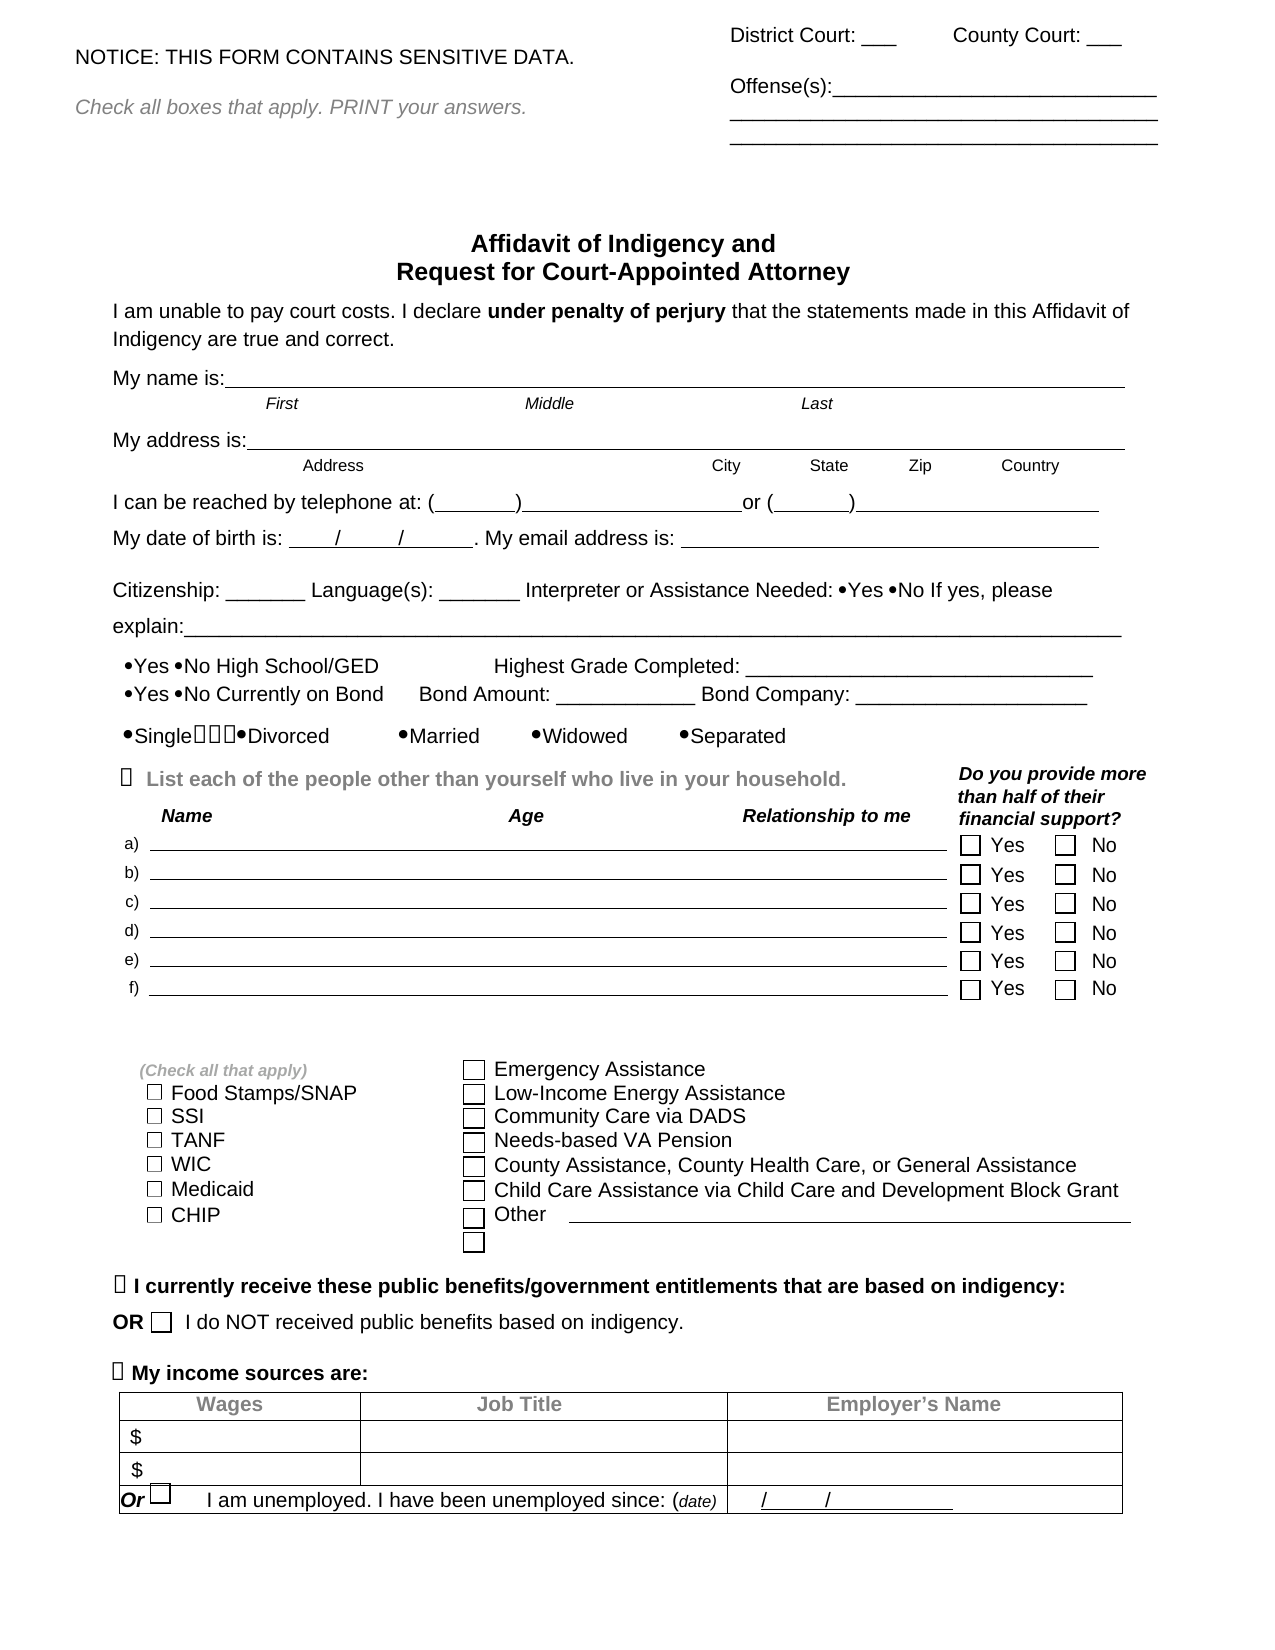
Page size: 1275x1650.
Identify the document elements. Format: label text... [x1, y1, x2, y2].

table_header Job Title [361, 1393, 727, 1419]
text I am unable to pay court costs. I declare under penalty of perjury that the statements made in this Affidavit of Indigency are true and correct. [112, 299, 1132, 350]
table_cell Yes [954, 976, 1054, 1002]
text  List each of the people other than yourself who live in your household. Do you provide more [44, 767, 1235, 791]
subtitle  I currently receive these public benefits/government entitlements that are based on indigency: [112, 1028, 1235, 1301]
picture [139, 1107, 171, 1124]
table_cell No [1054, 947, 1122, 976]
table_cell Yes [954, 947, 1054, 976]
picture [139, 1206, 171, 1223]
text Name Age Relationship to me financial support? [161, 807, 1235, 830]
table_cell d) [119, 918, 953, 947]
table_cell Yes [954, 860, 1054, 889]
table_cell c) [119, 889, 953, 918]
table_cell No [1054, 889, 1122, 918]
table_cell [728, 1421, 1122, 1452]
table_cell e) [119, 947, 953, 976]
table_cell No [1054, 918, 1122, 947]
text First Middle Last [266, 393, 1235, 413]
table_cell No [1054, 860, 1122, 889]
table_header Wages [120, 1393, 360, 1419]
table_header No [1054, 834, 1122, 860]
table_header a) [119, 834, 953, 860]
table_cell No [1054, 976, 1122, 1002]
text SingleDivorced Married Widowed Separated [124, 724, 1235, 748]
table_cell [361, 1453, 727, 1485]
table_cell Or I am unemployed. I have been unemployed since: (date) [120, 1486, 727, 1513]
text My name is: [112, 366, 1235, 390]
table_cell [728, 1453, 1122, 1485]
table_header Yes [954, 834, 1054, 860]
table_cell [361, 1421, 727, 1452]
text My address is: [112, 428, 1235, 452]
picture [139, 1083, 171, 1100]
table_header Employer’s Name [728, 1393, 1122, 1419]
picture [139, 1155, 171, 1172]
table_cell Yes [954, 918, 1054, 947]
text Address City State Zip Country [303, 456, 1235, 475]
table_cell Yes [954, 889, 1054, 918]
picture [139, 1131, 171, 1148]
table_cell / / [728, 1486, 1122, 1513]
text Citizenship: _______ Language(s): _______ Interpreter or Assistance Needed: Yes No If yes, please explain:_________________________________________________________________________________ [112, 578, 1125, 638]
table_cell $ 1st job: [120, 1421, 360, 1452]
text than half of their [44, 791, 1106, 807]
table_cell f) [119, 976, 953, 1002]
text Yes No Currently on Bond Bond Amount: ____________ Bond Company: ____________________ [44, 682, 1096, 706]
table_cell b) [119, 860, 953, 889]
table_cell $ [120, 1453, 360, 1485]
text I can be reached by telephone at: ( ) or ( ) My date of birth is: / / . My email address is: [112, 490, 1125, 550]
text Yes No High School/GED Highest Grade Completed: ______________________________ [44, 654, 1096, 678]
subtitle  My income sources are: [110, 1353, 1235, 1387]
picture [139, 1180, 171, 1197]
text Affidavit of Indigency and Request for Court-Appointed Attorney [396, 228, 852, 286]
text OR I do NOT received public benefits based on indigency. [112, 1310, 1235, 1334]
